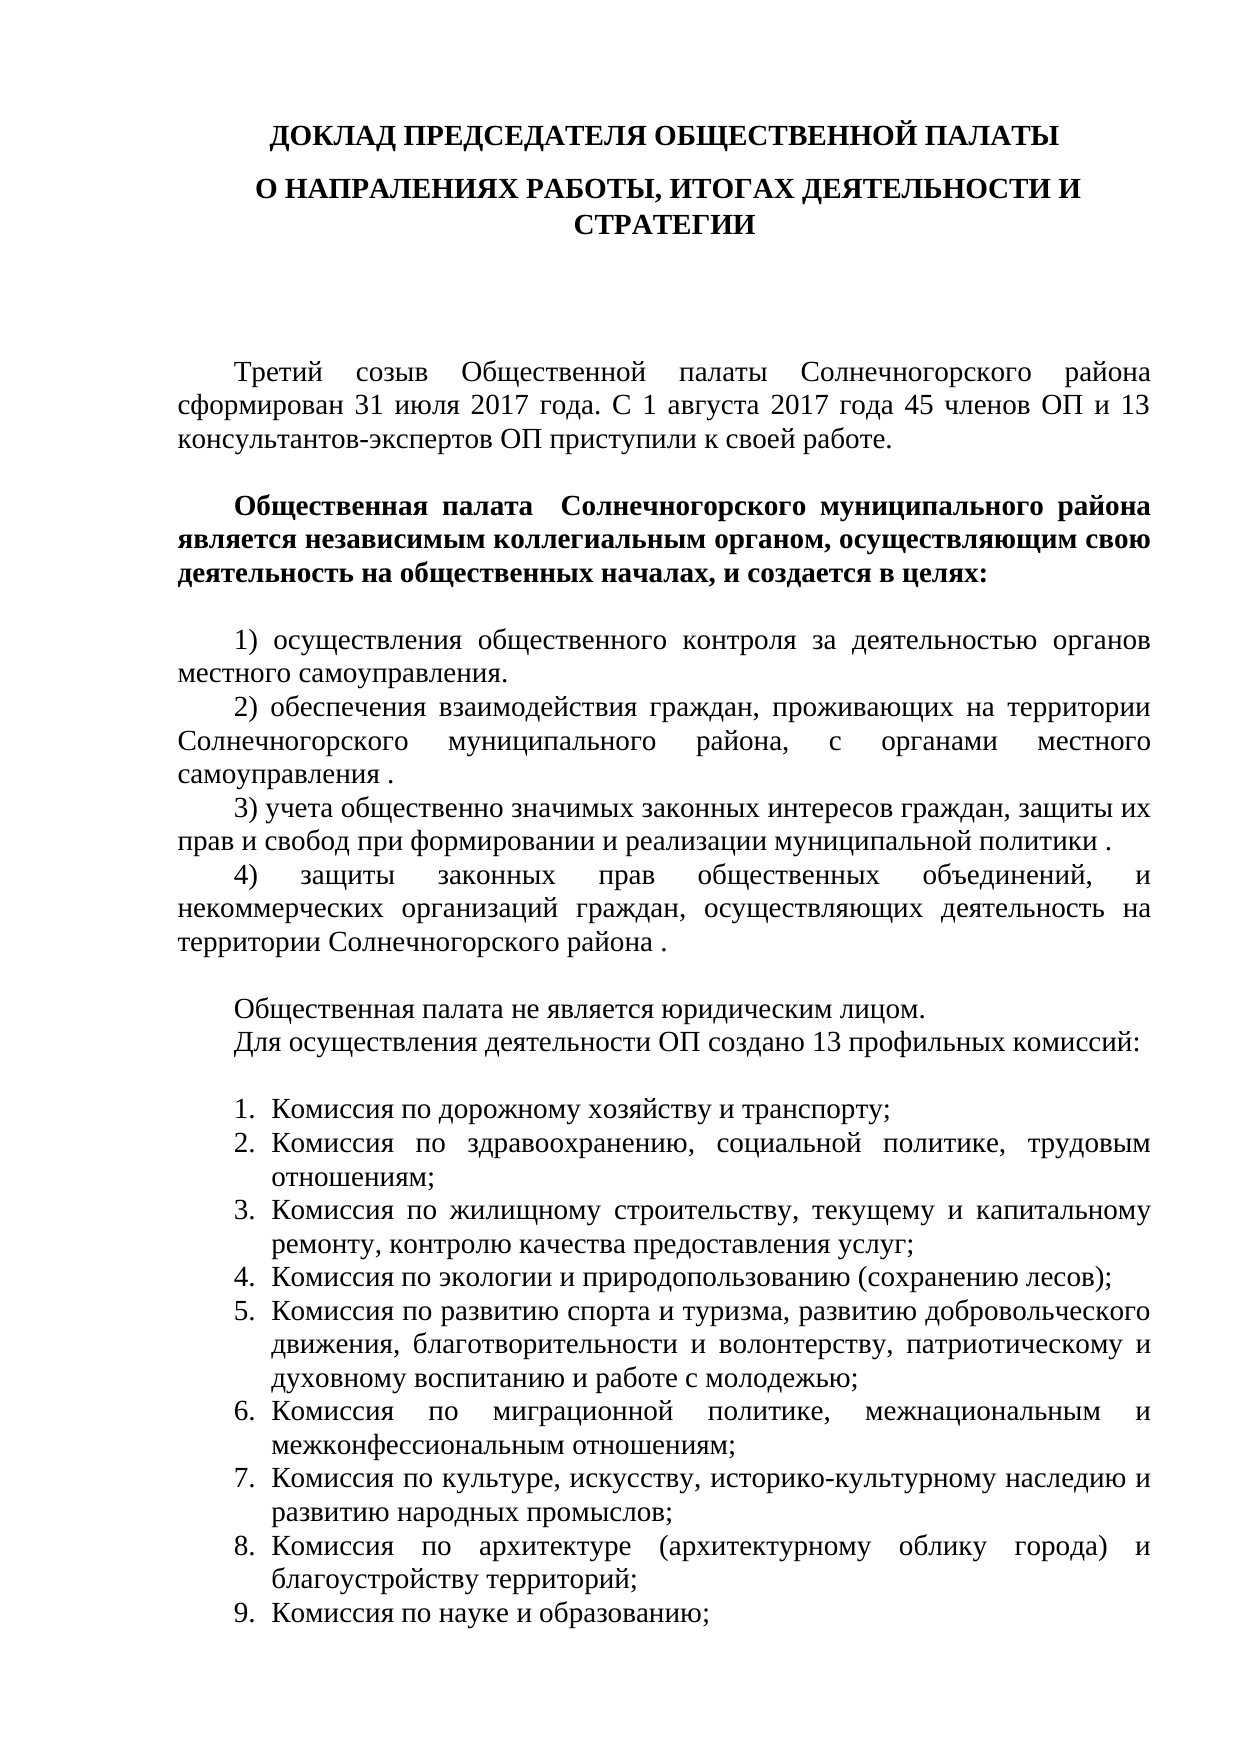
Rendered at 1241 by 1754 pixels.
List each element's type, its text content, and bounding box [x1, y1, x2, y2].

text 4) защиты законных прав общественных объединений, и некоммерческих организаций граждан, осуществляющих деятельность на территории Солнечногорского района . [177, 857, 1152, 957]
text 2) обеспечения взаимодействия граждан, проживающих на территории Солнечногорского муниципального района, с органами местного самоуправления . [177, 689, 1152, 790]
list Комиссия по дорожному хозяйству и транспорту; [233, 1092, 1152, 1125]
list Комиссия по науке и образованию; [233, 1595, 1152, 1628]
list Комиссия по экологии и природопользованию (сохранению лесов); [233, 1259, 1152, 1293]
text Общественная палата не является юридическим лицом. [177, 991, 1152, 1024]
list Комиссия по здравоохранению, социальной политике, трудовым отношениям; [233, 1125, 1152, 1192]
text О НАПРАЛЕНИЯХ РАБОТЫ, ИТОГАХ ДЕЯТЕЛЬНОСТИ И СТРАТЕГИИ [177, 171, 1152, 241]
list Комиссия по развитию спорта и туризма, развитию добровольческого движения, благотворительности и волонтерству, патриотическому и духовному воспитанию и работе с молодежью; [233, 1293, 1152, 1393]
text Третий созыв Общественной палаты Солнечногорского района сформирован 31 июля 2017 года. С 1 августа 2017 года 45 членов ОП и 13 консультантов-экспертов ОП приступили к своей работе. [177, 354, 1152, 454]
text Общественная палата Солнечногорского муниципального района является независимым коллегиальным органом, осуществляющим свою деятельность на общественных началах, и создается в целях: [177, 488, 1152, 588]
list Комиссия по миграционной политике, межнациональным и межконфессиональным отношениям; [233, 1393, 1152, 1461]
text ДОКЛАД ПРЕДСЕДАТЕЛЯ ОБЩЕСТВЕННОЙ ПАЛАТЫ [177, 118, 1152, 152]
list Комиссия по архитектуре (архитектурному облику города) и благоустройству территорий; [233, 1528, 1152, 1595]
text Для осуществления деятельности ОП создано 13 профильных комиссий: [177, 1024, 1152, 1058]
list Комиссия по культуре, искусству, историко-культурному наследию и развитию народных промыслов; [233, 1461, 1152, 1528]
list Комиссия по жилищному строительству, текущему и капитальному ремонту, контролю качества предоставления услуг; [233, 1192, 1152, 1259]
text 3) учета общественно значимых законных интересов граждан, защиты их прав и свобод при формировании и реализации муниципальной политики . [177, 790, 1152, 857]
text 1) осуществления общественного контроля за деятельностью органов местного самоуправления. [177, 622, 1152, 689]
